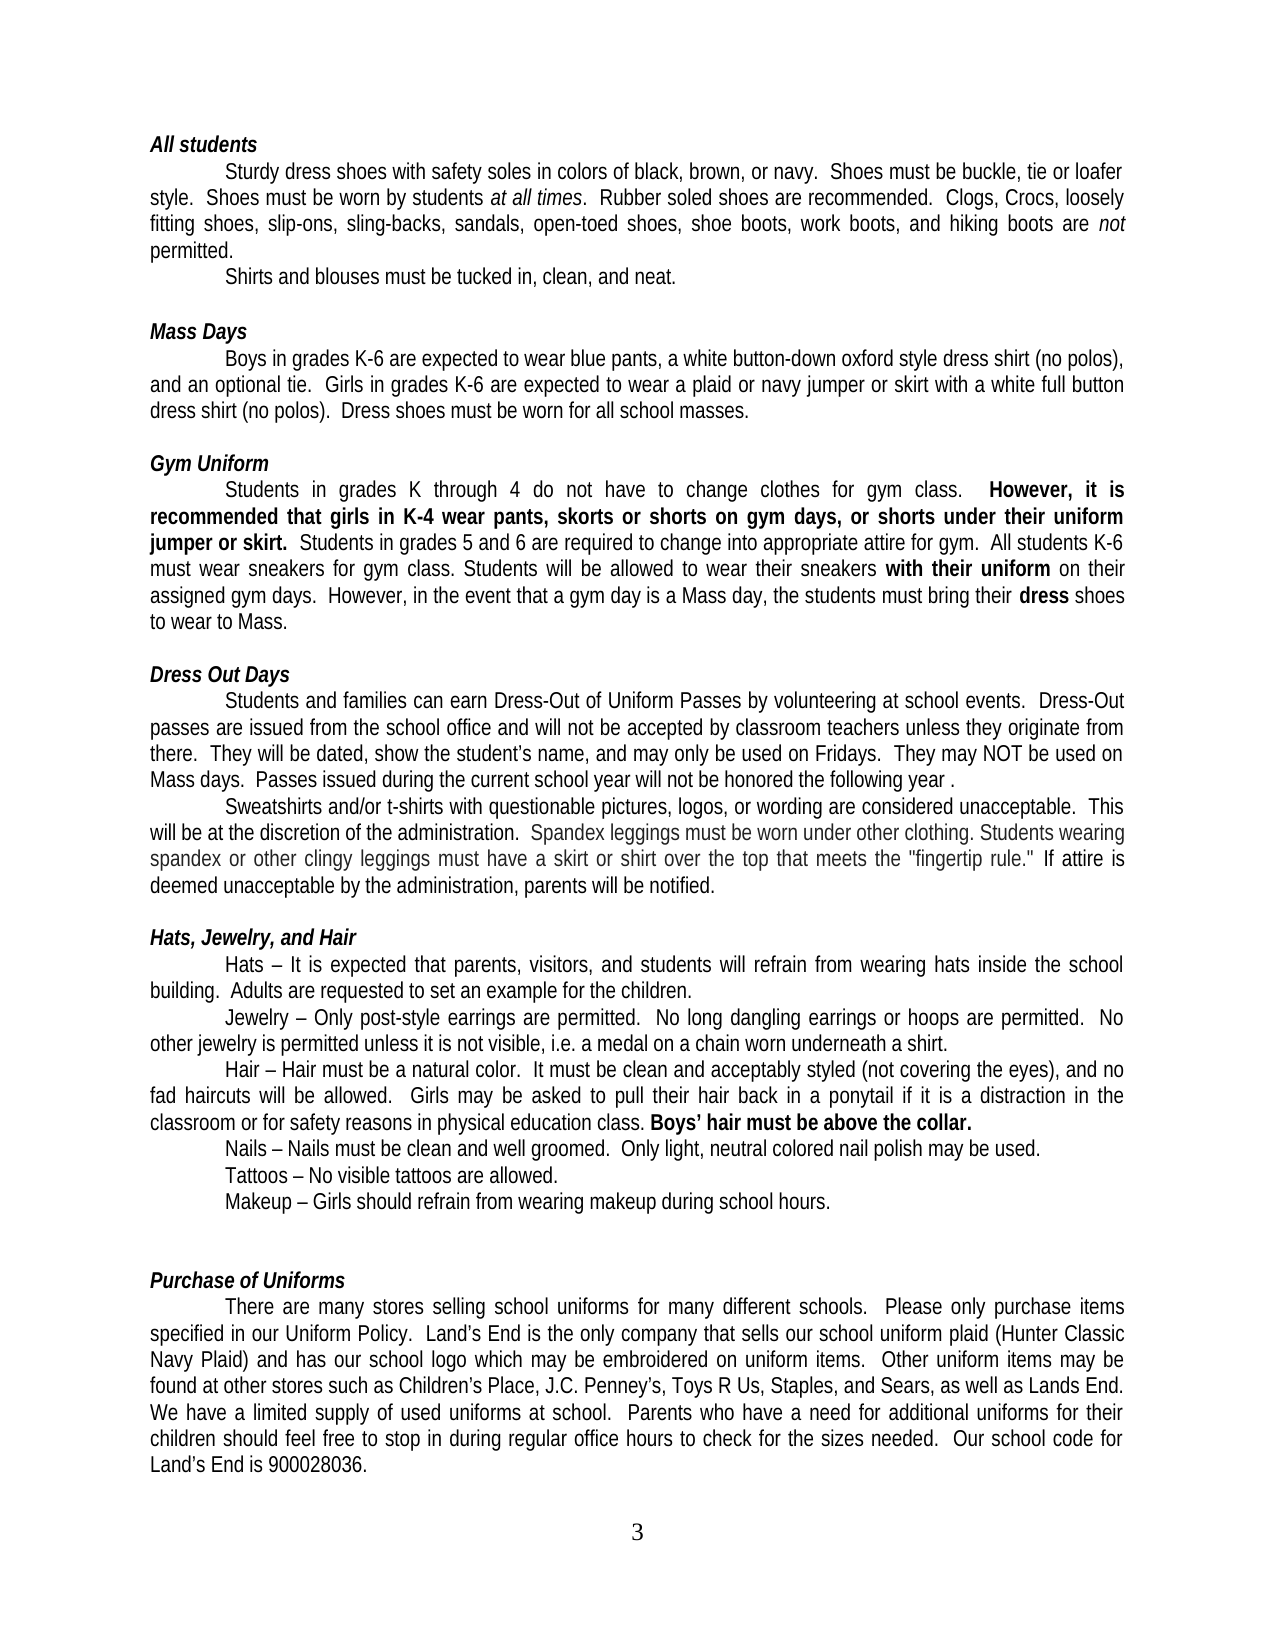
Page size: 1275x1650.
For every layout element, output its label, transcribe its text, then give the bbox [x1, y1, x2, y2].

text Sweatshirts and/or t-shirts with questionable pictures, logos, or wording are considered unacceptable. This will be at the discretion of the administration. Spandex leggings must be worn under other clothing. Students wearing spandex or other clingy leggings must have a skirt or shirt over the top that meets the "fingertip rule." If attire is deemed unacceptable by the administration, parents will be notified. [150, 845, 1125, 898]
text Students in grades K through 4 do not have to change clothes for gym class. However, it is recommended that girls in K-4 wear pants, skorts or shorts on gym days, or shorts under their uniform jumper or skirt. Students in grades 5 and 6 are required to change into appropriate attire for gym. All students K-6 must wear sneakers for gym class. Students will be allowed to wear their sneakers with their uniform on their assigned gym days. However, in the event that a gym day is a Mass day, the students must bring their dress shoes to wear to Mass. [150, 476, 1125, 634]
text Hats – It is expected that parents, visitors, and students will refrain from wearing hats inside the school building. Adults are requested to set an example for the children. [150, 951, 1125, 1003]
text Mass Days [150, 318, 1125, 344]
text Hats, Jewelry, and Hair [150, 924, 1125, 951]
text Gym Uniform [150, 450, 1125, 476]
text Jewelry – Only post-style earrings are permitted. No long dangling earrings or hoops are permitted. No other jewelry is permitted unless it is not visible, i.e. a medal on a chain worn underneath a shirt. [150, 1003, 1125, 1056]
text Purchase of Uniforms [150, 1267, 1125, 1293]
text Shirts and blouses must be tucked in, clean, and neat. [150, 263, 1125, 289]
text Nails – Nails must be clean and well groomed. Only light, neutral colored nail polish may be used. [150, 1135, 1125, 1162]
text Tattoos – No visible tattoos are allowed. [150, 1162, 1125, 1188]
text Makeup – Girls should refrain from wearing makeup during school hours. [150, 1188, 1125, 1214]
text Students and families can earn Dress-Out of Uniform Passes by volunteering at school events. Dress-Out passes are issued from the school office and will not be accepted by classroom teachers unless they originate from there. They will be dated, show the student’s name, and may only be used on Fridays. They may NOT be used on Mass days. Passes issued during the current school year will not be honored the following year . [150, 687, 1125, 793]
text Sturdy dress shoes with safety soles in colors of black, brown, or navy. Shoes must be buckle, tie or loafer style. Shoes must be worn by students at all times. Rubber soled shoes are recommended. Clogs, Crocs, loosely fitting shoes, slip-ons, sling-backs, sandals, open-toed shoes, shoe boots, work boots, and hiking boots are not permitted. [150, 158, 1125, 263]
text There are many stores selling school uniforms for many different schools. Please only purchase items specified in our Uniform Policy. Land’s End is the only company that sells our school uniform plaid (Hunter Classic Navy Plaid) and has our school logo which may be embroidered on uniform items. Other uniform items may be found at other stores such as Children’s Place, J.C. Penney’s, Toys R Us, Staples, and Sears, as well as Lands End. We have a limited supply of used uniforms at school. Parents who have a need for additional uniforms for their children should feel free to stop in during regular office hours to check for the sizes needed. Our school code for Land’s End is 900028036. [150, 1293, 1125, 1478]
text Dress Out Days [150, 661, 1125, 687]
text Hair – Hair must be a natural color. It must be clean and acceptably styled (not covering the eyes), and no fad haircuts will be allowed. Girls may be asked to pull their hair back in a ponytail if it is a distraction in the classroom or for safety reasons in physical education class. Boys’ hair must be above the collar. [150, 1056, 1125, 1135]
text Sweatshirts and/or t-shirts with questionable pictures, logos, or wording are considered unacceptable. This will be at the discretion of the administration. Spandex leggings must be worn under other clothing. Students wearing spandex or other clingy leggings must have a skirt or shirt over the top that meets the "fingertip rule." If attire is deemed unacceptable by the administration, parents will be notified. [150, 793, 1125, 845]
text All students [150, 131, 1125, 158]
text Boys in grades K-6 are expected to wear blue pants, a white button-down oxford style dress shirt (no polos), and an optional tie. Girls in grades K-6 are expected to wear a plaid or navy jumper or skirt with a white full button dress shirt (no polos). Dress shoes must be worn for all school masses. [150, 344, 1125, 424]
